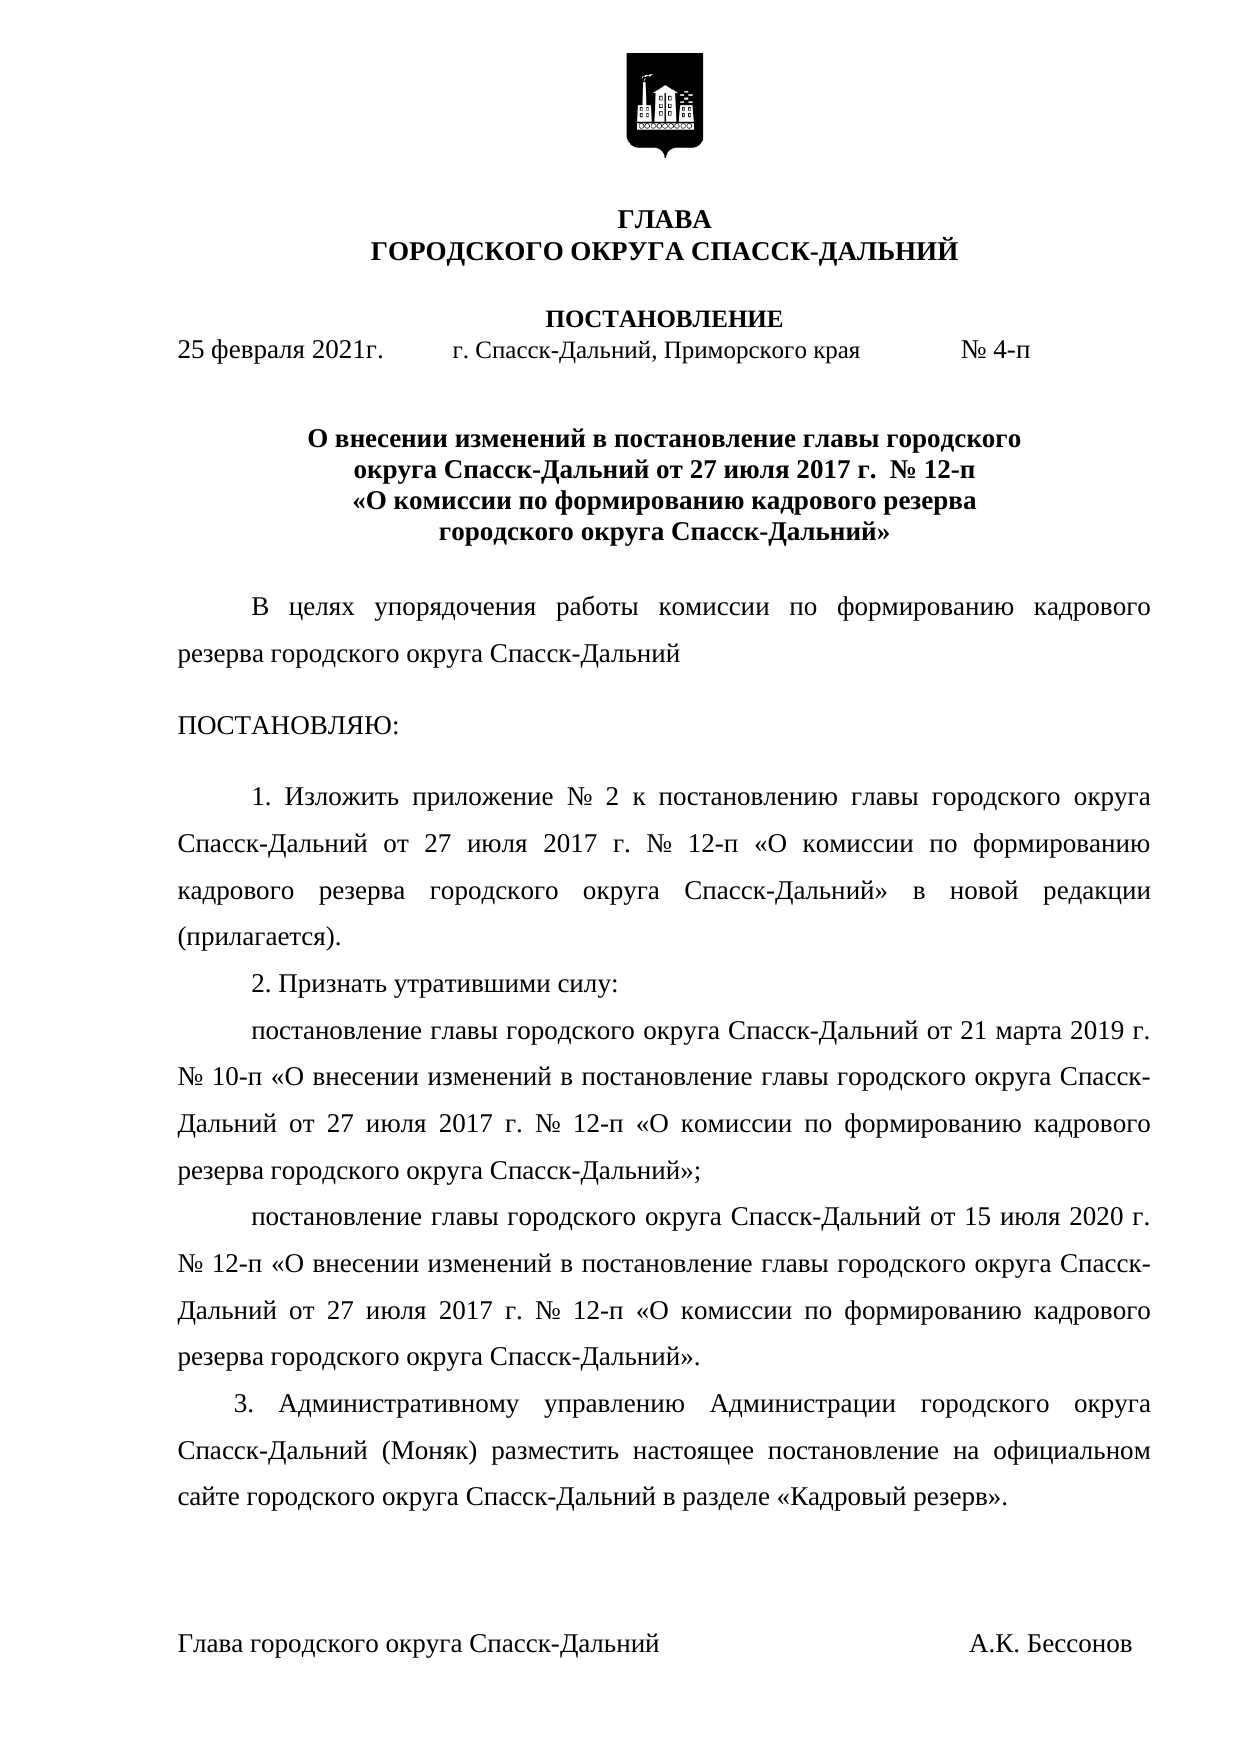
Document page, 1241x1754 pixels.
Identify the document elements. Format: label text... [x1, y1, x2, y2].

text Глава городского округа Спасск-Дальний А.К. Бессонов [177, 1627, 1152, 1659]
title ГЛАВА [177, 204, 1152, 235]
picture [626, 53, 704, 156]
title 3. Административному управлению Администрации городского округа Спасск-Дальний (Моняк) разместить настоящее постановление на официальном сайте городского округа Спасск-Дальний в разделе «Кадровый резерв». [177, 1387, 1152, 1512]
text 25 февраля 2021г. г. Спасск-Дальний, Приморского края № 4-п [177, 333, 1152, 364]
text В целях упорядочения работы комиссии по формированию кадрового резерва городского округа Спасск-Дальний [177, 590, 1152, 668]
title ГОРОДСКОГО ОКРУГА СПАССК-ДАЛЬНИЙ [177, 235, 1152, 266]
text округа Спасск-Дальний от 27 июля 2017 г. № 12-п [177, 453, 1152, 484]
text постановление главы городского округа Спасск-Дальний от 21 марта 2019 г. № 10-п «О внесении изменений в постановление главы городского округа Спасск-Дальний от 27 июля 2017 г. № 12-п «О комиссии по формированию кадрового резерва городского округа Спасск-Дальний»; [177, 1014, 1152, 1185]
text ПОСТАНОВЛЯЮ: [177, 709, 1152, 740]
text О внесении изменений в постановление главы городского [177, 422, 1152, 453]
subtitle ПОСТАНОВЛЕНИЕ [177, 304, 1152, 333]
text 2. Признать утратившими силу: [177, 967, 1152, 998]
text постановление главы городского округа Спасск-Дальний от 15 июля 2020 г. № 12-п «О внесении изменений в постановление главы городского округа Спасск-Дальний от 27 июля 2017 г. № 12-п «О комиссии по формированию кадрового резерва городского округа Спасск-Дальний». [177, 1200, 1152, 1372]
text «О комиссии по формированию кадрового резерва [177, 484, 1152, 515]
text городского округа Спасск-Дальний» [177, 515, 1152, 546]
text 1. Изложить приложение № 2 к постановлению главы городского округа Спасск-Дальний от 27 июля 2017 г. № 12-п «О комиссии по формированию кадрового резерва городского округа Спасск-Дальний» в новой редакции (прилагается). [177, 780, 1152, 952]
